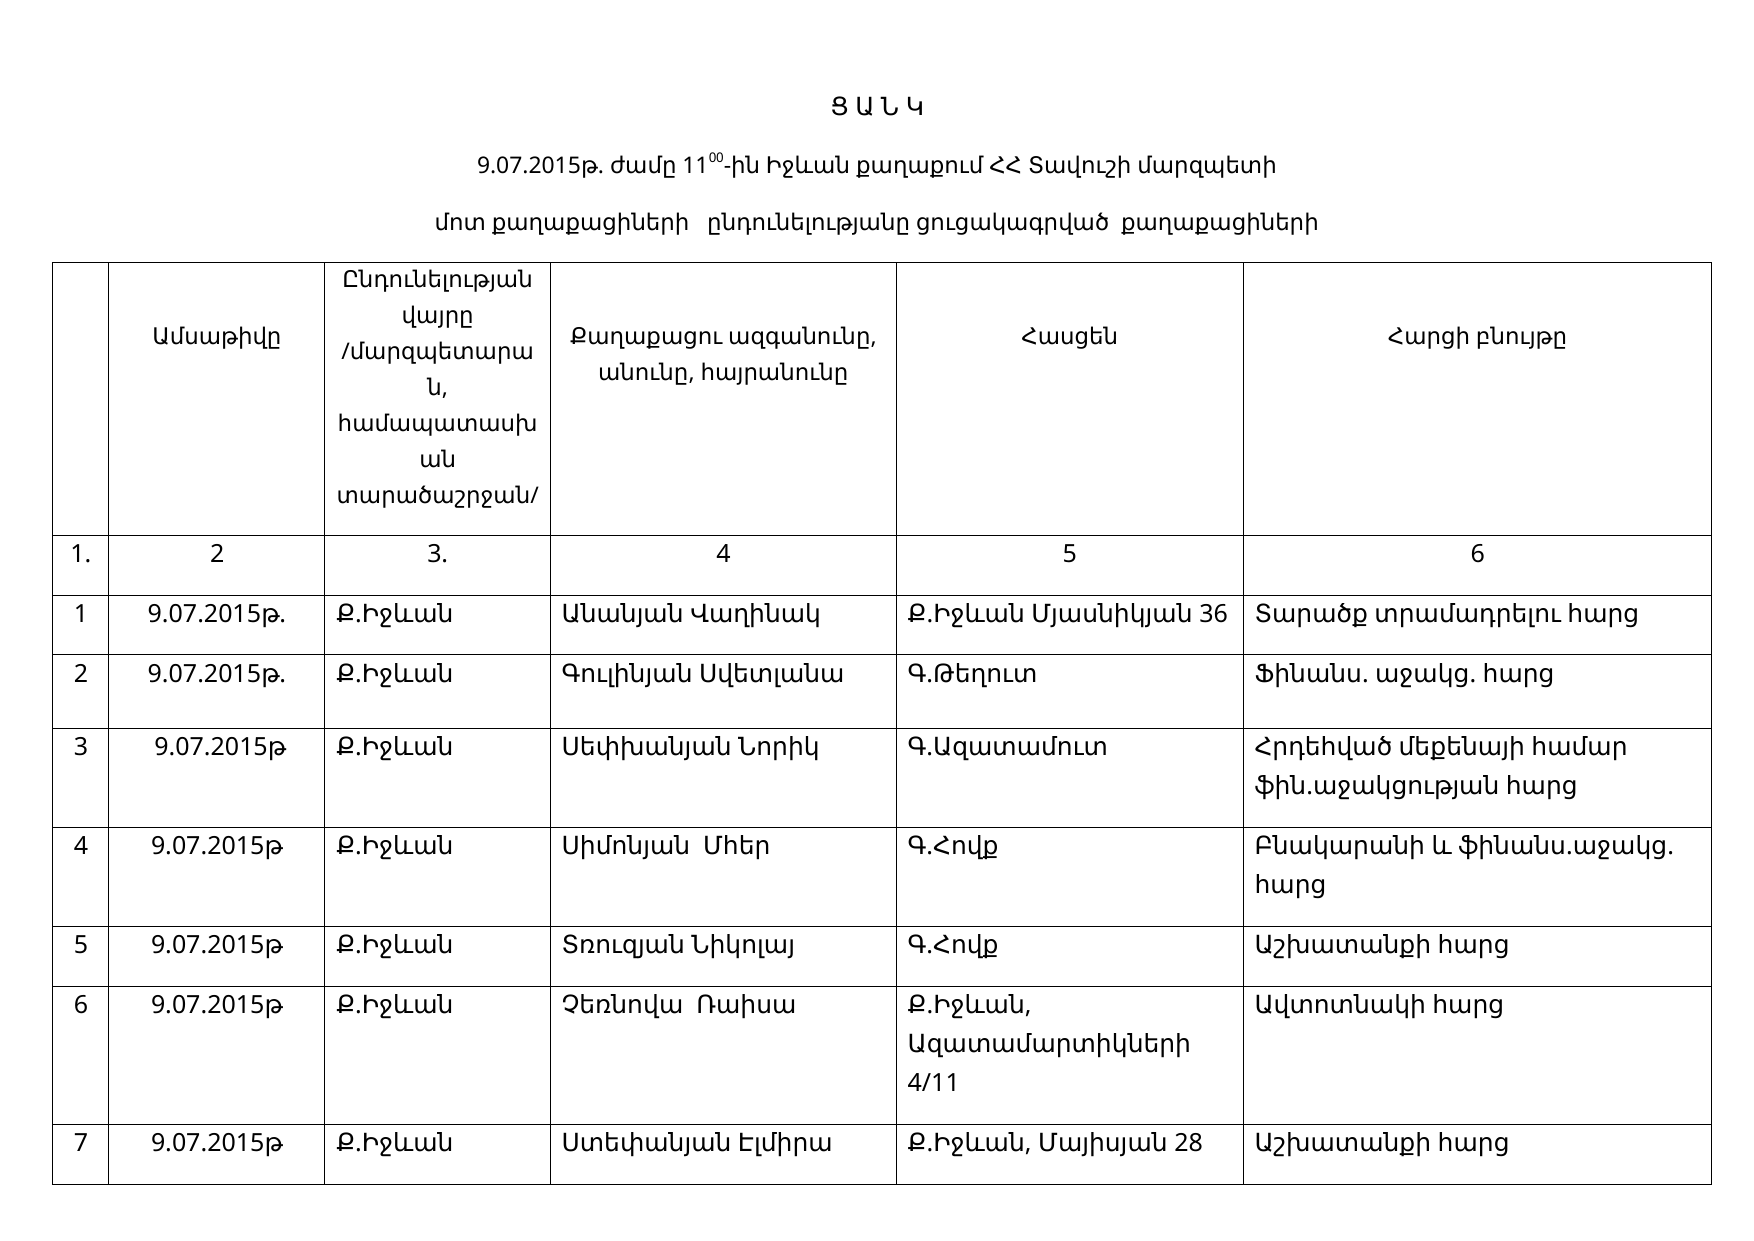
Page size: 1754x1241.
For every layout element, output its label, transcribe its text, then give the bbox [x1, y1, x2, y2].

table_cell 2 [109, 536, 324, 594]
table_cell Ստեփանյան Էլմիրա [551, 1125, 896, 1183]
table_cell Ք.Իջևան, Մայիսյան 28 [897, 1125, 1243, 1183]
table_cell Ք.Իջևան Մյասնիկյան 36 [897, 596, 1243, 654]
table_cell Գ.Ազատամուտ [897, 729, 1243, 827]
table_cell Ֆինանս. աջակց. հարց [1244, 655, 1711, 728]
table_cell Աշխատանքի հարց [1244, 927, 1711, 986]
table_cell 6 [53, 987, 108, 1124]
table_cell Սեփխանյան Նորիկ [551, 729, 896, 827]
table_cell 6 [1244, 536, 1711, 594]
table_cell Տարածք տրամադրելու հարց [1244, 596, 1711, 654]
table_cell Գ.Հովք [897, 828, 1243, 926]
table_header Հասցեն [897, 263, 1243, 535]
table_header Քաղաքացու ազգանունը, անունը, հայրանունը [551, 263, 896, 535]
table_cell Ք.Իջևան [325, 655, 550, 728]
table_cell 4 [53, 828, 108, 926]
table_cell Բնակարանի և ֆինանս.աջակց. հարց [1244, 828, 1711, 926]
table_cell 4 [551, 536, 896, 594]
table_cell 9.07.2015թ. [109, 596, 324, 654]
table_cell Ք.Իջևան, Ազատամարտիկների 4/11 [897, 987, 1243, 1124]
table_cell Ք.Իջևան [325, 729, 550, 827]
table_cell Աշխատանքի հարց [1244, 1125, 1711, 1183]
table_cell Ք.Իջևան [325, 1125, 550, 1183]
table_cell Ք.Իջևան [325, 596, 550, 654]
table_cell Ք.Իջևան [325, 987, 550, 1124]
table_cell 9.07.2015թ [109, 729, 324, 827]
table_cell 3 [53, 729, 108, 827]
table_cell Չեռնովա Ռաիսա [551, 987, 896, 1124]
table_cell Ավտոտնակի հարց [1244, 987, 1711, 1124]
table_cell 9.07.2015թ [109, 987, 324, 1124]
table_cell 9.07.2015թ. [109, 655, 324, 728]
table_cell 3. [325, 536, 550, 594]
table_cell 1. [53, 536, 108, 594]
table_header [53, 263, 108, 535]
table_cell 2 [53, 655, 108, 728]
table_cell 7 [53, 1125, 108, 1183]
table_cell Տռուզյան Նիկոլայ [551, 927, 896, 986]
table_header Ընդունելության վայրը /մարզպետարան, համապատասխան տարածաշրջան/ [325, 263, 550, 535]
table_header Հարցի բնույթը [1244, 263, 1711, 535]
text 9.07.2015թ. ժամը 1100-ին Իջևան քաղաքում ՀՀ Տավուշի մարզպետի [118, 149, 1636, 180]
table_cell Ք.Իջևան [325, 927, 550, 986]
table_cell 9.07.2015թ [109, 828, 324, 926]
table_cell Ք.Իջևան [325, 828, 550, 926]
table_cell Անանյան Վաղինակ [551, 596, 896, 654]
table_cell 9.07.2015թ [109, 927, 324, 986]
table_cell 9.07.2015թ [109, 1125, 324, 1183]
text մոտ քաղաքացիների ընդունելությանը ցուցակագրված քաղաքացիների [118, 205, 1636, 237]
table_header Ամսաթիվը [109, 263, 324, 535]
table_cell 5 [53, 927, 108, 986]
table_cell 1 [53, 596, 108, 654]
table_cell Գուլինյան Սվետլանա [551, 655, 896, 728]
table_cell 5 [897, 536, 1243, 594]
text Ց Ա Ն Կ [118, 89, 1636, 123]
table_cell Գ.Հովք [897, 927, 1243, 986]
table_cell Սիմոնյան Մհեր [551, 828, 896, 926]
table_cell Հրդեհված մեքենայի համար ֆին.աջակցության հարց [1244, 729, 1711, 827]
table_cell Գ.Թեղուտ [897, 655, 1243, 728]
